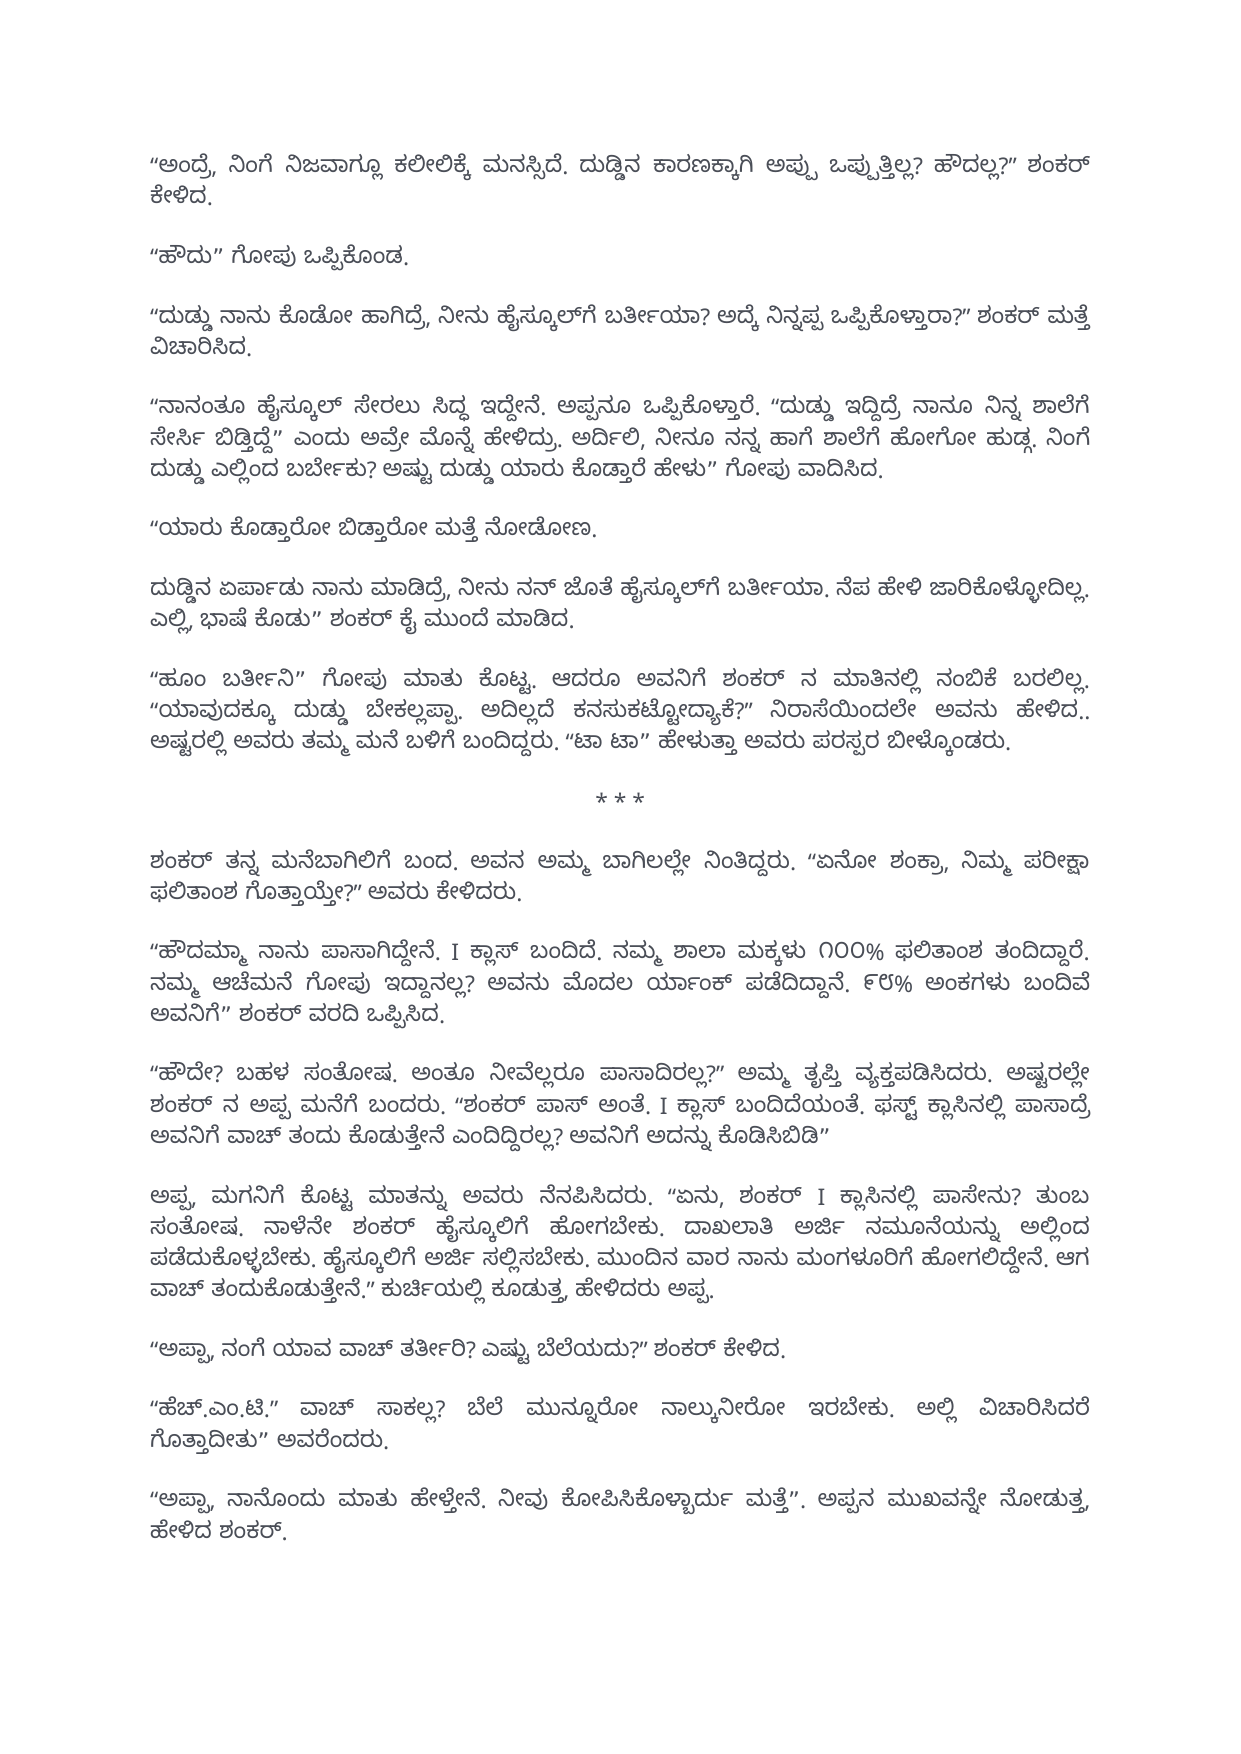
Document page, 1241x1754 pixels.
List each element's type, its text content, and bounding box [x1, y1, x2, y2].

text “ಯಾರು ಕೊಡ್ತಾರೋ ಬಿಡ್ತಾರೋ ಮತ್ತೆ ನೋಡೋಣ. [150, 513, 1090, 544]
text ಶಂಕರ್ ತನ್ನ ಮನೆಬಾಗಿಲಿಗೆ ಬಂದ. ಅವನ ಅಮ್ಮ ಬಾಗಿಲಲ್ಲೇ ನಿಂತಿದ್ದರು. “ಏನೋ ಶಂಕ್ರಾ, ನಿಮ್ಮ ಪರೀಕ್ಷಾ ಫಲಿತಾಂಶ ಗೊತ್ತಾಯ್ತೇ?” ಅವರು ಕೇಳಿದರು. [150, 845, 1090, 908]
text “ಅಪ್ಪಾ, ನಾನೊಂದು ಮಾತು ಹೇಳ್ತೇನೆ. ನೀವು ಕೋಪಿಸಿಕೊಳ್ಬಾರ್ದು ಮತ್ತೆ”. ಅಪ್ಪನ ಮುಖವನ್ನೇ ನೋಡುತ್ತ, ಹೇಳಿದ ಶಂಕರ್. [150, 1484, 1090, 1547]
text “ಹೌದೇ? ಬಹಳ ಸಂತೋಷ. ಅಂತೂ ನೀವೆಲ್ಲರೂ ಪಾಸಾದಿರಲ್ಲ?” ಅಮ್ಮ ತೃಪ್ತಿ ವ್ಯಕ್ತಪಡಿಸಿದರು. ಅಷ್ಟರಲ್ಲೇ ಶಂಕರ್ ನ ಅಪ್ಪ ಮನೆಗೆ ಬಂದರು. “ಶಂಕರ್ ಪಾಸ್‌ ಅಂತೆ. I ಕ್ಲಾಸ್‌ ಬಂದಿದೆಯಂತೆ. ಫಸ್ಟ್‌ ಕ್ಲಾಸಿನಲ್ಲಿ ಪಾಸಾದ್ರೆ ಅವನಿಗೆ ವಾಚ್‌ ತಂದು ಕೊಡುತ್ತೇನೆ ಎಂದಿದ್ದಿರಲ್ಲ? ಅವನಿಗೆ ಅದನ್ನು ಕೊಡಿಸಿಬಿಡಿ” [150, 1058, 1090, 1152]
text “ಹೌದು” ಗೋಪು ಒಪ್ಪಿಕೊಂಡ. [150, 241, 1090, 272]
text “ಹೂಂ ಬರ್ತೀನಿ” ಗೋಪು ಮಾತು ಕೊಟ್ಟ. ಆದರೂ ಅವನಿಗೆ ಶಂಕರ್ ನ ಮಾತಿನಲ್ಲಿ ನಂಬಿಕೆ ಬರಲಿಲ್ಲ. “ಯಾವುದಕ್ಕೂ ದುಡ್ಡು ಬೇಕಲ್ಲಪ್ಪಾ. ಅದಿಲ್ಲದೆ ಕನಸುಕಟ್ಟೋದ್ಯಾಕೆ?” ನಿರಾಸೆಯಿಂದಲೇ ಅವನು ಹೇಳಿದ.. ಅಷ್ಟರಲ್ಲಿ ಅವರು ತಮ್ಮ ಮನೆ ಬಳಿಗೆ ಬಂದಿದ್ದರು. “ಟಾ ಟಾ” ಹೇಳುತ್ತಾ ಅವರು ಪರಸ್ಪರ ಬೀಳ್ಕೊಂಡರು. [150, 664, 1090, 757]
text “ಅಪ್ಪಾ, ನಂಗೆ ಯಾವ ವಾಚ್‌ ತರ್ತೀರಿ? ಎಷ್ಟು ಬೆಲೆಯದು?” ಶಂಕರ್ ಕೇಳಿದ. [150, 1334, 1090, 1365]
text * * * [150, 786, 1090, 817]
text “ದುಡ್ಡು ನಾನು ಕೊಡೋ ಹಾಗಿದ್ರೆ, ನೀನು ಹೈಸ್ಕೂಲ್‌ಗೆ ಬರ್ತೀಯಾ? ಅದ್ಕೆ ನಿನ್ನಪ್ಪ ಒಪ್ಪಿಕೊಳ್ತಾರಾ?” ಶಂಕರ್ ಮತ್ತೆ ವಿಚಾರಿಸಿದ. [150, 300, 1090, 363]
text “ನಾನಂತೂ ಹೈಸ್ಕೂಲ್‌ ಸೇರಲು ಸಿದ್ಧ ಇದ್ದೇನೆ. ಅಪ್ಪನೂ ಒಪ್ಪಿಕೊಳ್ತಾರೆ. “ದುಡ್ಡು ಇದ್ದಿದ್ರೆ ನಾನೂ ನಿನ್ನ ಶಾಲೆಗೆ ಸೇರ್ಸಿ ಬಿಡ್ತಿದ್ದೆ” ಎಂದು ಅವ್ರೇ ಮೊನ್ನೆ ಹೇಳಿದ್ರು. ಅರ್ದಿಲಿ, ನೀನೂ ನನ್ನ ಹಾಗೆ ಶಾಲೆಗೆ ಹೋಗೋ ಹುಡ್ಗ. ನಿಂಗೆ ದುಡ್ಡು ಎಲ್ಲಿಂದ ಬರ್ಬೇಕು? ಅಷ್ಟು ದುಡ್ಡು ಯಾರು ಕೊಡ್ತಾರೆ ಹೇಳು” ಗೋಪು ವಾದಿಸಿದ. [150, 391, 1090, 485]
text ದುಡ್ಡಿನ ಏರ್ಪಾಡು ನಾನು ಮಾಡಿದ್ರೆ, ನೀನು ನನ್‌ ಜೊತೆ ಹೈಸ್ಕೂಲ್‌ಗೆ ಬರ್ತೀಯಾ. ನೆಪ ಹೇಳಿ ಜಾರಿಕೊಳ್ಳೋದಿಲ್ಲ. ಎಲ್ಲಿ, ಭಾಷೆ ಕೊಡು” ಶಂಕರ್ ಕೈ ಮುಂದೆ ಮಾಡಿದ. [150, 573, 1090, 635]
text ಅಪ್ಪ, ಮಗನಿಗೆ ಕೊಟ್ಟ ಮಾತನ್ನು ಅವರು ನೆನಪಿಸಿದರು. “ಏನು, ಶಂಕರ್ I ಕ್ಲಾಸಿನಲ್ಲಿ ಪಾಸೇನು? ತುಂಬ ಸಂತೋಷ. ನಾಳೆನೇ ಶಂಕರ್ ಹೈಸ್ಕೂಲಿಗೆ ಹೋಗಬೇಕು. ದಾಖಲಾತಿ ಅರ್ಜಿ ನಮೂನೆಯನ್ನು ಅಲ್ಲಿಂದ ಪಡೆದುಕೊಳ್ಳಬೇಕು. ಹೈಸ್ಕೂಲಿಗೆ ಅರ್ಜಿ ಸಲ್ಲಿಸಬೇಕು. ಮುಂದಿನ ವಾರ ನಾನು ಮಂಗಳೂರಿಗೆ ಹೋಗಲಿದ್ದೇನೆ. ಆಗ ವಾಚ್‌ ತಂದುಕೊಡುತ್ತೇನೆ.” ಕುರ್ಚಿಯಲ್ಲಿ ಕೂಡುತ್ತ, ಹೇಳಿದರು ಅಪ್ಪ. [150, 1180, 1090, 1305]
text “ಹೆಚ್‌.ಎಂ.ಟಿ.” ವಾಚ್‌ ಸಾಕಲ್ಲ? ಬೆಲೆ ಮುನ್ನೂರೋ ನಾಲ್ಕುನೀರೋ ಇರಬೇಕು. ಅಲ್ಲಿ ವಿಚಾರಿಸಿದರೆ ಗೊತ್ತಾದೀತು” ಅವರೆಂದರು. [150, 1393, 1090, 1456]
text “ಹೌದಮ್ಮಾ ನಾನು ಪಾಸಾಗಿದ್ದೇನೆ. I ಕ್ಲಾಸ್‌ ಬಂದಿದೆ. ನಮ್ಮ ಶಾಲಾ ಮಕ್ಕಳು ೧೦೦% ಫಲಿತಾಂಶ ತಂದಿದ್ದಾರೆ. ನಮ್ಮ ಆಚೆಮನೆ ಗೋಪು ಇದ್ದಾನಲ್ಲ? ಅವನು ಮೊದಲ ರ್ಯಾಂಕ್‌ ಪಡೆದಿದ್ದಾನೆ. ೯೮% ಅಂಕಗಳು ಬಂದಿವೆ ಅವನಿಗೆ” ಶಂಕರ್ ವರದಿ ಒಪ್ಪಿಸಿದ. [150, 936, 1090, 1030]
text “ಅಂದ್ರೆ, ನಿಂಗೆ ನಿಜವಾಗ್ಲೂ ಕಲೀಲಿಕ್ಕೆ ಮನಸ್ಸಿದೆ. ದುಡ್ಡಿನ ಕಾರಣಕ್ಕಾಗಿ ಅಪ್ಪು ಒಪ್ಪುತ್ತಿಲ್ಲ? ಹೌದಲ್ಲ?” ಶಂಕರ್ ಕೇಳಿದ. [150, 150, 1090, 212]
